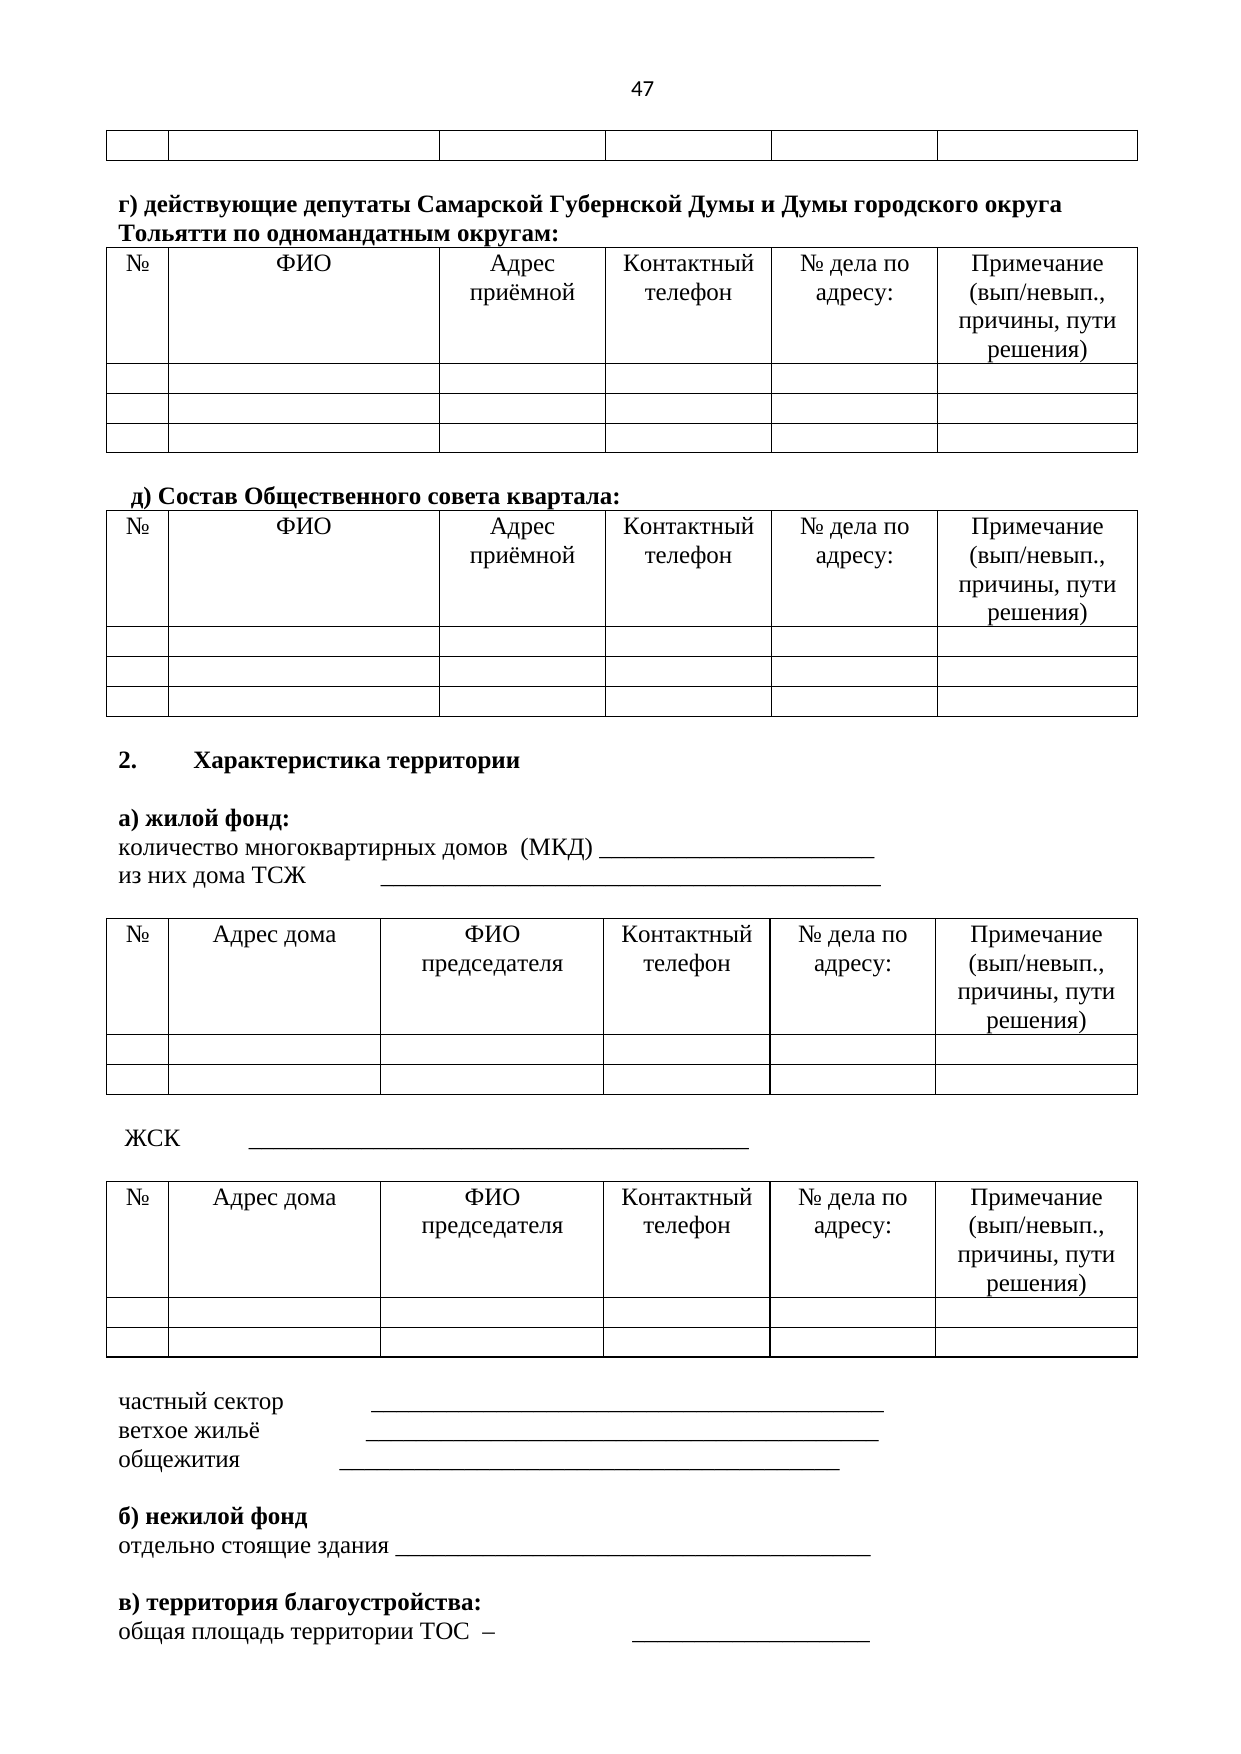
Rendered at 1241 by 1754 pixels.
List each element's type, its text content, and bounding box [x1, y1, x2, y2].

table_cell [381, 1298, 603, 1327]
table_cell [938, 131, 1137, 159]
table_cell [606, 657, 771, 686]
table_cell [938, 627, 1137, 656]
table_cell [169, 1065, 380, 1093]
table_cell [169, 657, 439, 686]
table_header ФИО председателя [381, 919, 603, 1034]
table_cell [606, 687, 771, 716]
text б) нежилой фонд [118, 1501, 1167, 1530]
text общая площадь территории ТОС – ___________________ [118, 1616, 1167, 1645]
text в) территория благоустройства: [118, 1587, 1167, 1616]
table_cell [107, 657, 168, 686]
table_cell [107, 1065, 168, 1093]
text а) жилой фонд: [118, 803, 1167, 832]
table_cell [440, 687, 605, 716]
table_cell [107, 394, 168, 422]
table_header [938, 248, 1137, 363]
table_cell [938, 424, 1137, 452]
table_cell [606, 394, 771, 422]
table_cell [107, 364, 168, 393]
table_cell [772, 364, 937, 393]
table_cell [107, 1328, 168, 1356]
text из них дома ТСЖ ________________________________________ [118, 860, 1167, 889]
table_cell [604, 1298, 769, 1327]
table_cell [381, 1035, 603, 1064]
table_header Контактный телефон [604, 1182, 769, 1297]
table_header № [107, 919, 168, 1034]
table_header Адрес приёмной [440, 248, 605, 363]
table_cell [606, 627, 771, 656]
list Характеристика территории [118, 745, 1167, 774]
table_header Контактный телефон [606, 511, 771, 626]
table_header ФИО председателя [381, 1182, 603, 1297]
table_cell [771, 1328, 935, 1356]
table_header № дела по адресу: [772, 511, 937, 626]
table_header ФИО [169, 511, 439, 626]
table_header Контактный телефон [606, 248, 771, 363]
table_cell [440, 394, 605, 422]
table_cell [169, 1298, 380, 1327]
table_cell [606, 364, 771, 393]
table_cell [169, 1035, 380, 1064]
table_cell [169, 627, 439, 656]
table_cell [107, 627, 168, 656]
table_header № [107, 511, 168, 626]
text частный сектор _________________________________________ [118, 1386, 1167, 1415]
table_cell [440, 131, 605, 159]
table_header ФИО [169, 248, 439, 363]
table_cell [606, 131, 771, 159]
table_cell [107, 1298, 168, 1327]
table_header № дела по адресу: [771, 919, 935, 1034]
table_header № [107, 1182, 168, 1297]
table_cell [107, 131, 168, 159]
table_header Примечание (вып/невып., причины, пути решения) [938, 511, 1137, 626]
table_cell [771, 1298, 935, 1327]
table_cell [440, 424, 605, 452]
table_cell [938, 394, 1137, 422]
text г) действующие депутаты Самарской Губернской Думы и Думы городского округа Тольятти по одномандатным округам: [118, 189, 1167, 247]
table_cell [772, 687, 937, 716]
table_cell [169, 687, 439, 716]
table_cell [936, 1035, 1137, 1064]
text д) Состав Общественного совета квартала: [118, 481, 1167, 510]
table_header № [107, 248, 168, 363]
table_header Адрес дома [169, 919, 380, 1034]
table_header Контактный телефон [604, 919, 769, 1034]
table_cell [107, 687, 168, 716]
table_cell [107, 424, 168, 452]
table_header Адрес дома [169, 1182, 380, 1297]
table_cell [938, 687, 1137, 716]
table_cell [604, 1035, 769, 1064]
table_cell [604, 1065, 769, 1093]
table_cell [771, 1035, 935, 1064]
text ЖСК ________________________________________ [118, 1123, 1167, 1152]
text отдельно стоящие здания ______________________________________ [118, 1530, 1167, 1559]
table_cell [936, 1065, 1137, 1093]
table_cell [772, 424, 937, 452]
table_cell [440, 364, 605, 393]
table_header Примечание (вып/невып., причины, пути решения) [936, 919, 1137, 1034]
table_cell [169, 424, 439, 452]
text ветхое жильё _________________________________________ [118, 1415, 1167, 1444]
table_cell [772, 657, 937, 686]
table_cell [169, 364, 439, 393]
table_header № дела по адресу: [771, 1182, 935, 1297]
table_cell [772, 394, 937, 422]
table_cell [381, 1328, 603, 1356]
table_cell [772, 627, 937, 656]
table_cell [771, 1065, 935, 1093]
table_cell [936, 1298, 1137, 1327]
table_cell [606, 424, 771, 452]
text количество многоквартирных домов (МКД) ______________________ [118, 832, 1167, 860]
table_cell [381, 1065, 603, 1093]
table_header Примечание (вып/невып., причины, пути решения) [936, 1182, 1137, 1297]
table_cell [169, 1328, 380, 1356]
table_cell [169, 131, 439, 159]
text общежития ________________________________________ [118, 1444, 1167, 1472]
table_cell [772, 131, 937, 159]
table_header № дела по адресу: [772, 248, 937, 363]
table_cell [107, 1035, 168, 1064]
table_cell [440, 657, 605, 686]
table_cell [604, 1328, 769, 1356]
table_cell [169, 394, 439, 422]
table_cell [938, 364, 1137, 393]
table_header Адрес приёмной [440, 511, 605, 626]
table_cell [440, 627, 605, 656]
table_cell [938, 657, 1137, 686]
table_cell [936, 1328, 1137, 1356]
